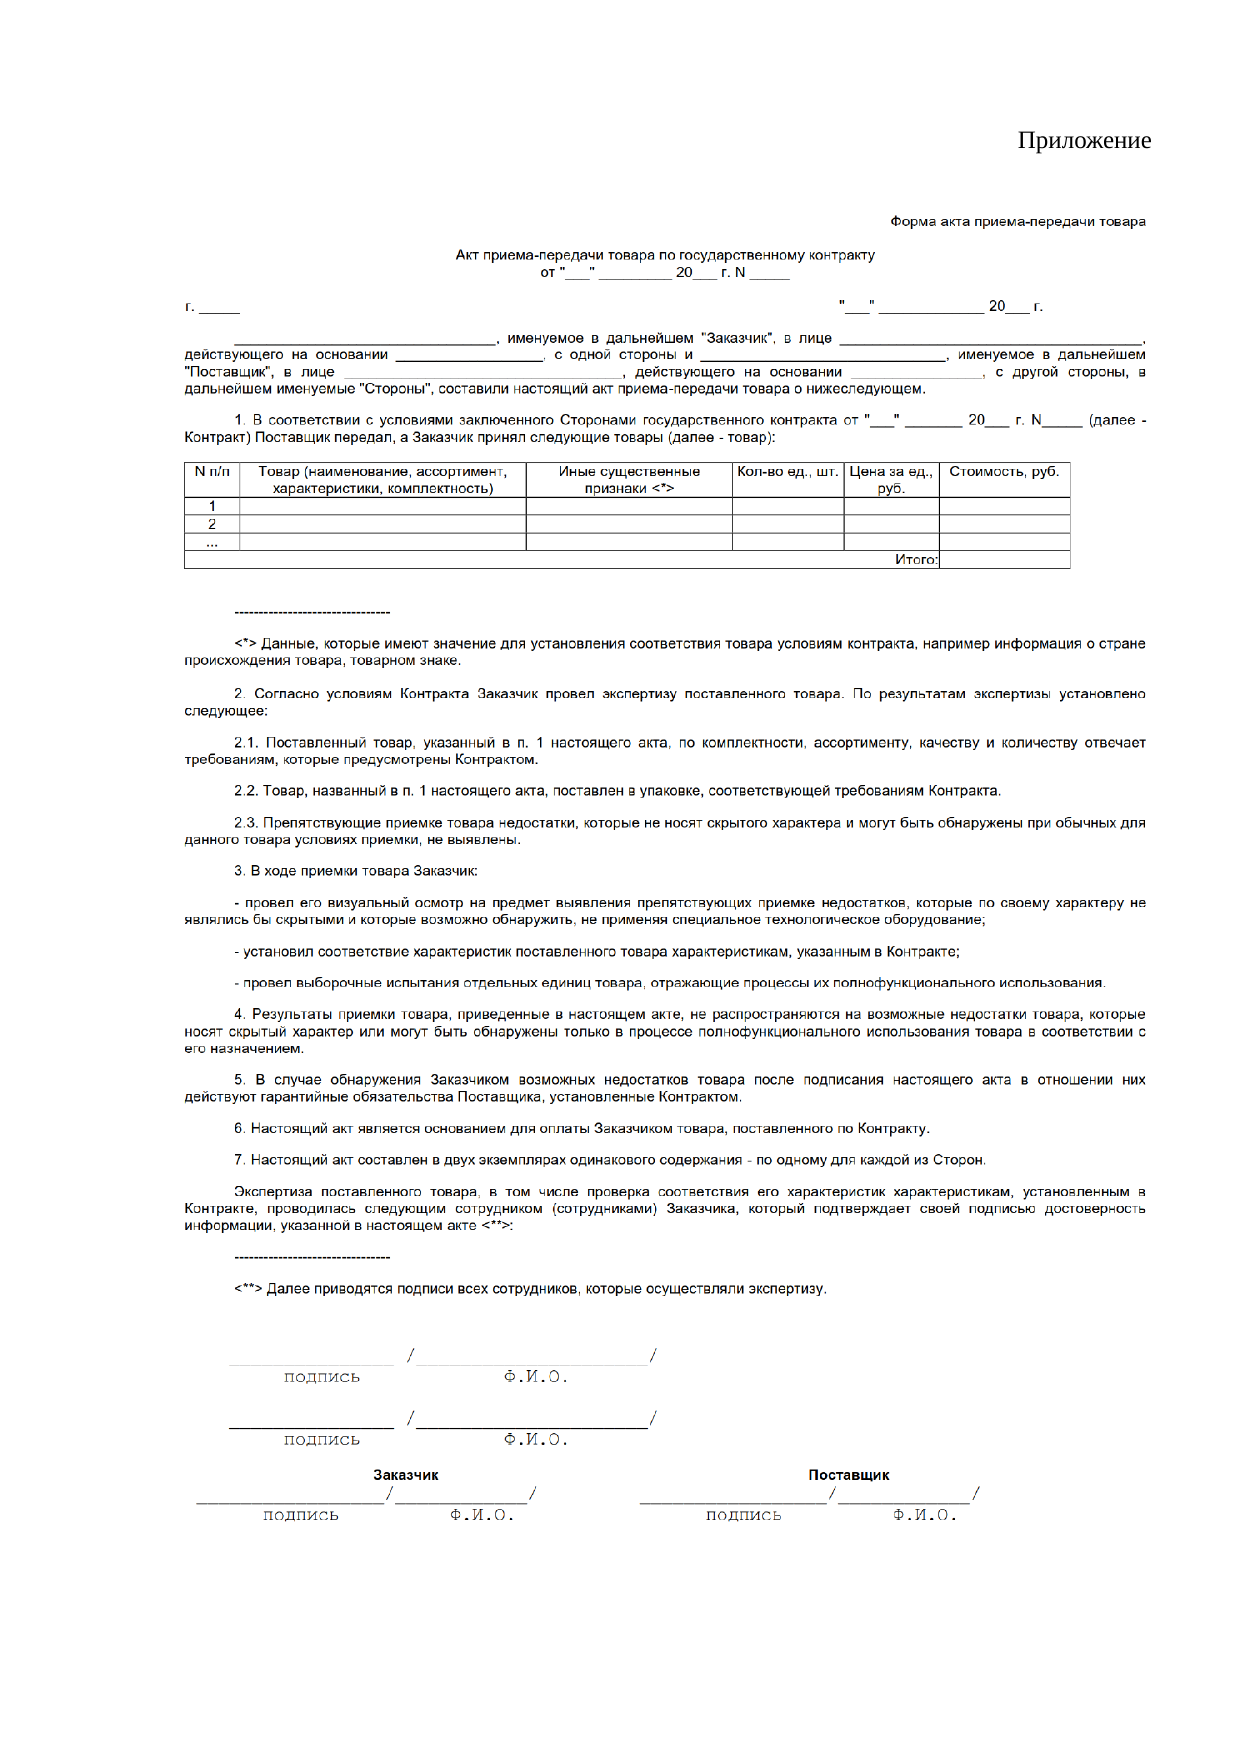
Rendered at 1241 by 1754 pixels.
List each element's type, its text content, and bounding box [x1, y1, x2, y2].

picture [172, 203, 1157, 1542]
text Приложение [188, 125, 1152, 154]
